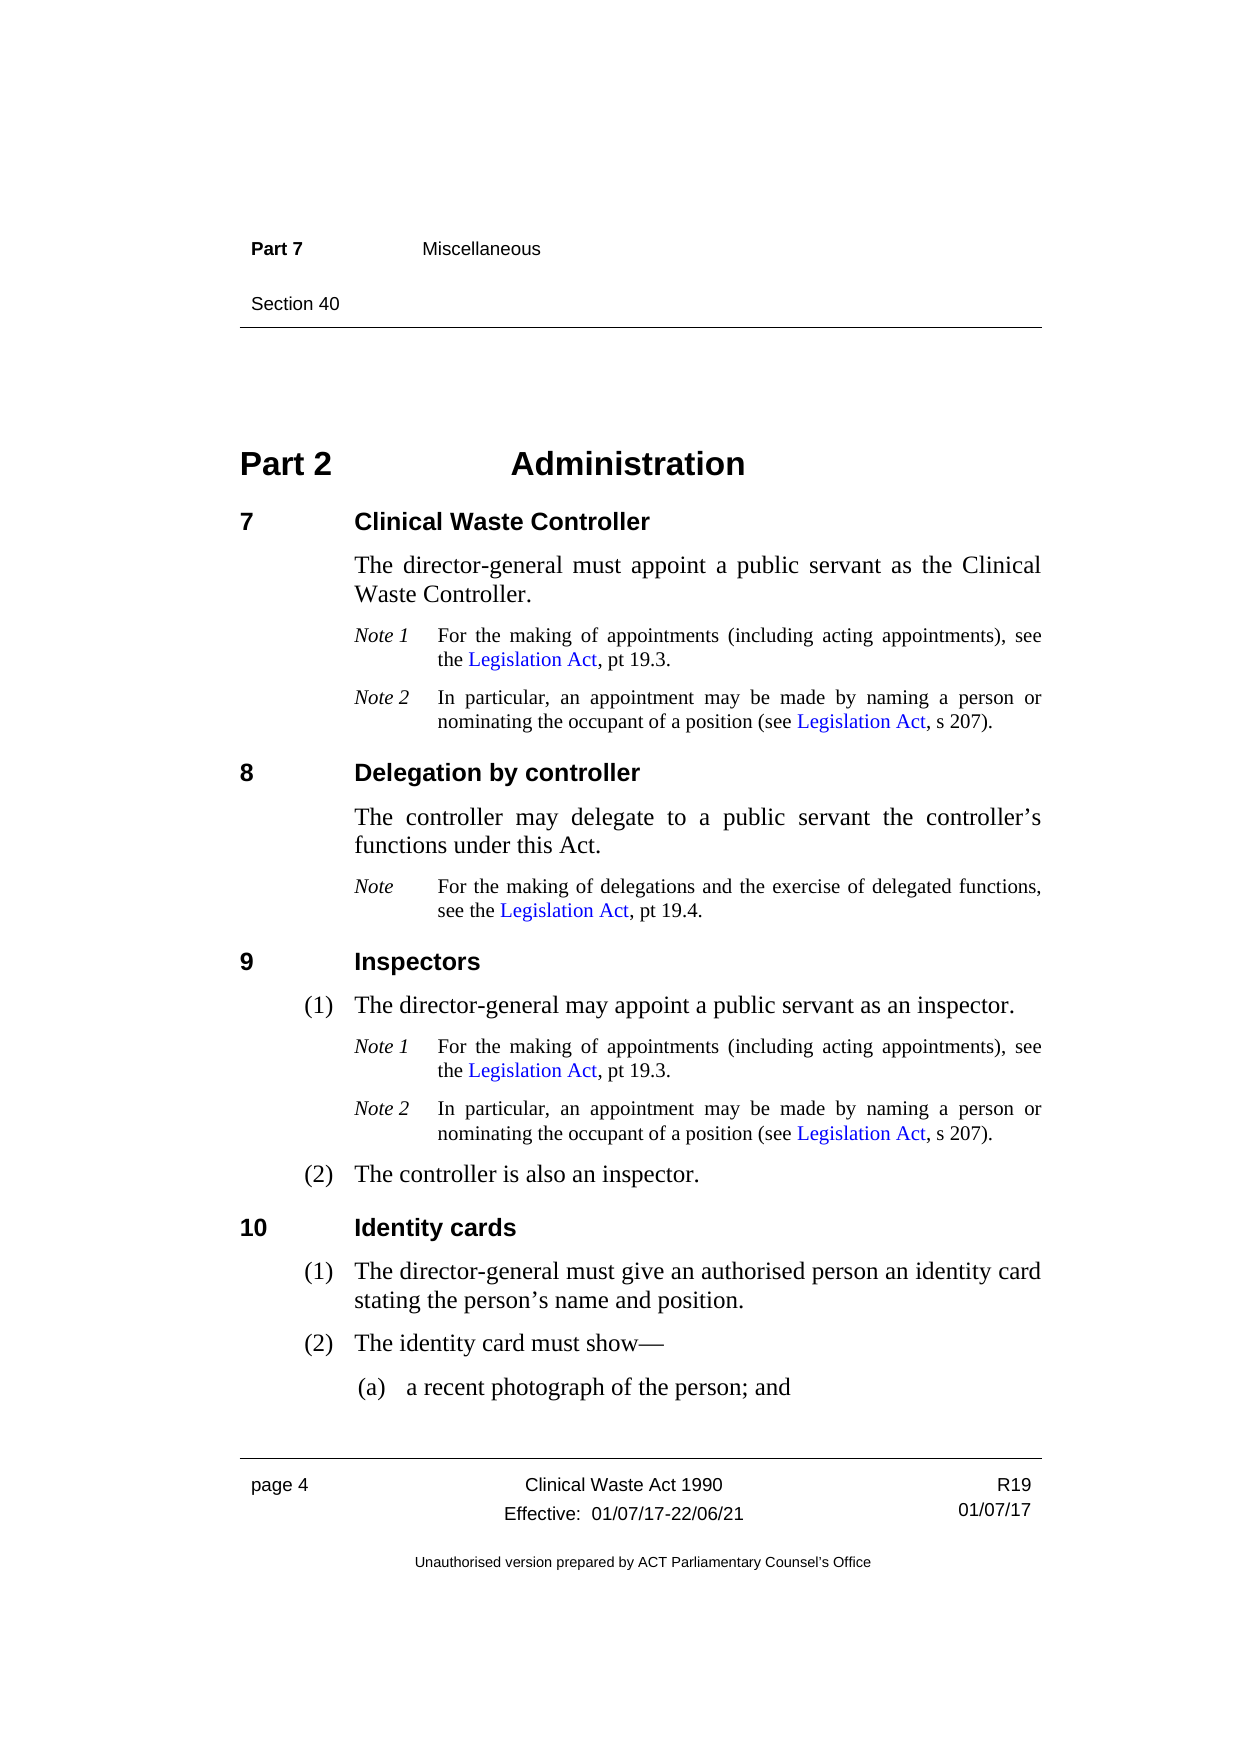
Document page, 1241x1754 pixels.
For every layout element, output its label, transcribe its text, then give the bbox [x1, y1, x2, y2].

text (a) a recent photograph of the person; and [239, 1372, 1042, 1400]
text Note For the making of delegations and the exercise of delegated functions, see the Legislation Act, pt 19.4. [354, 874, 1042, 922]
text Note 2 In particular, an appointment may be made by naming a person or nominating the occupant of a position (see Legislation Act, s 207). [354, 1096, 1042, 1144]
text Note 2 In particular, an appointment may be made by naming a person or nominating the occupant of a position (see Legislation Act, s 207). [354, 685, 1042, 733]
text 7 Clinical Waste Controller [239, 507, 1042, 536]
text (1) The director-general must give an authorised person an identity card stating the person’s name and position. [239, 1256, 1042, 1314]
text 9 Inspectors [239, 947, 1042, 976]
text Note 1 For the making of appointments (including acting appointments), see the Legislation Act, pt 19.3. [354, 1034, 1042, 1082]
text 10 Identity cards [239, 1213, 1042, 1242]
text The director-general must appoint a public servant as the Clinical Waste Controller. [354, 551, 1042, 608]
text (1) The director-general may appoint a public servant as an inspector. [239, 990, 1042, 1019]
text (2) The identity card must show— [239, 1328, 1042, 1357]
text (2) The controller is also an inspector. [239, 1159, 1042, 1188]
text Part 2 Administration [239, 444, 1042, 482]
text The controller may delegate to a public servant the controller’s functions under this Act. [354, 802, 1042, 859]
text Note 1 For the making of appointments (including acting appointments), see the Legislation Act, pt 19.3. [354, 623, 1042, 671]
text 8 Delegation by controller [239, 758, 1042, 787]
